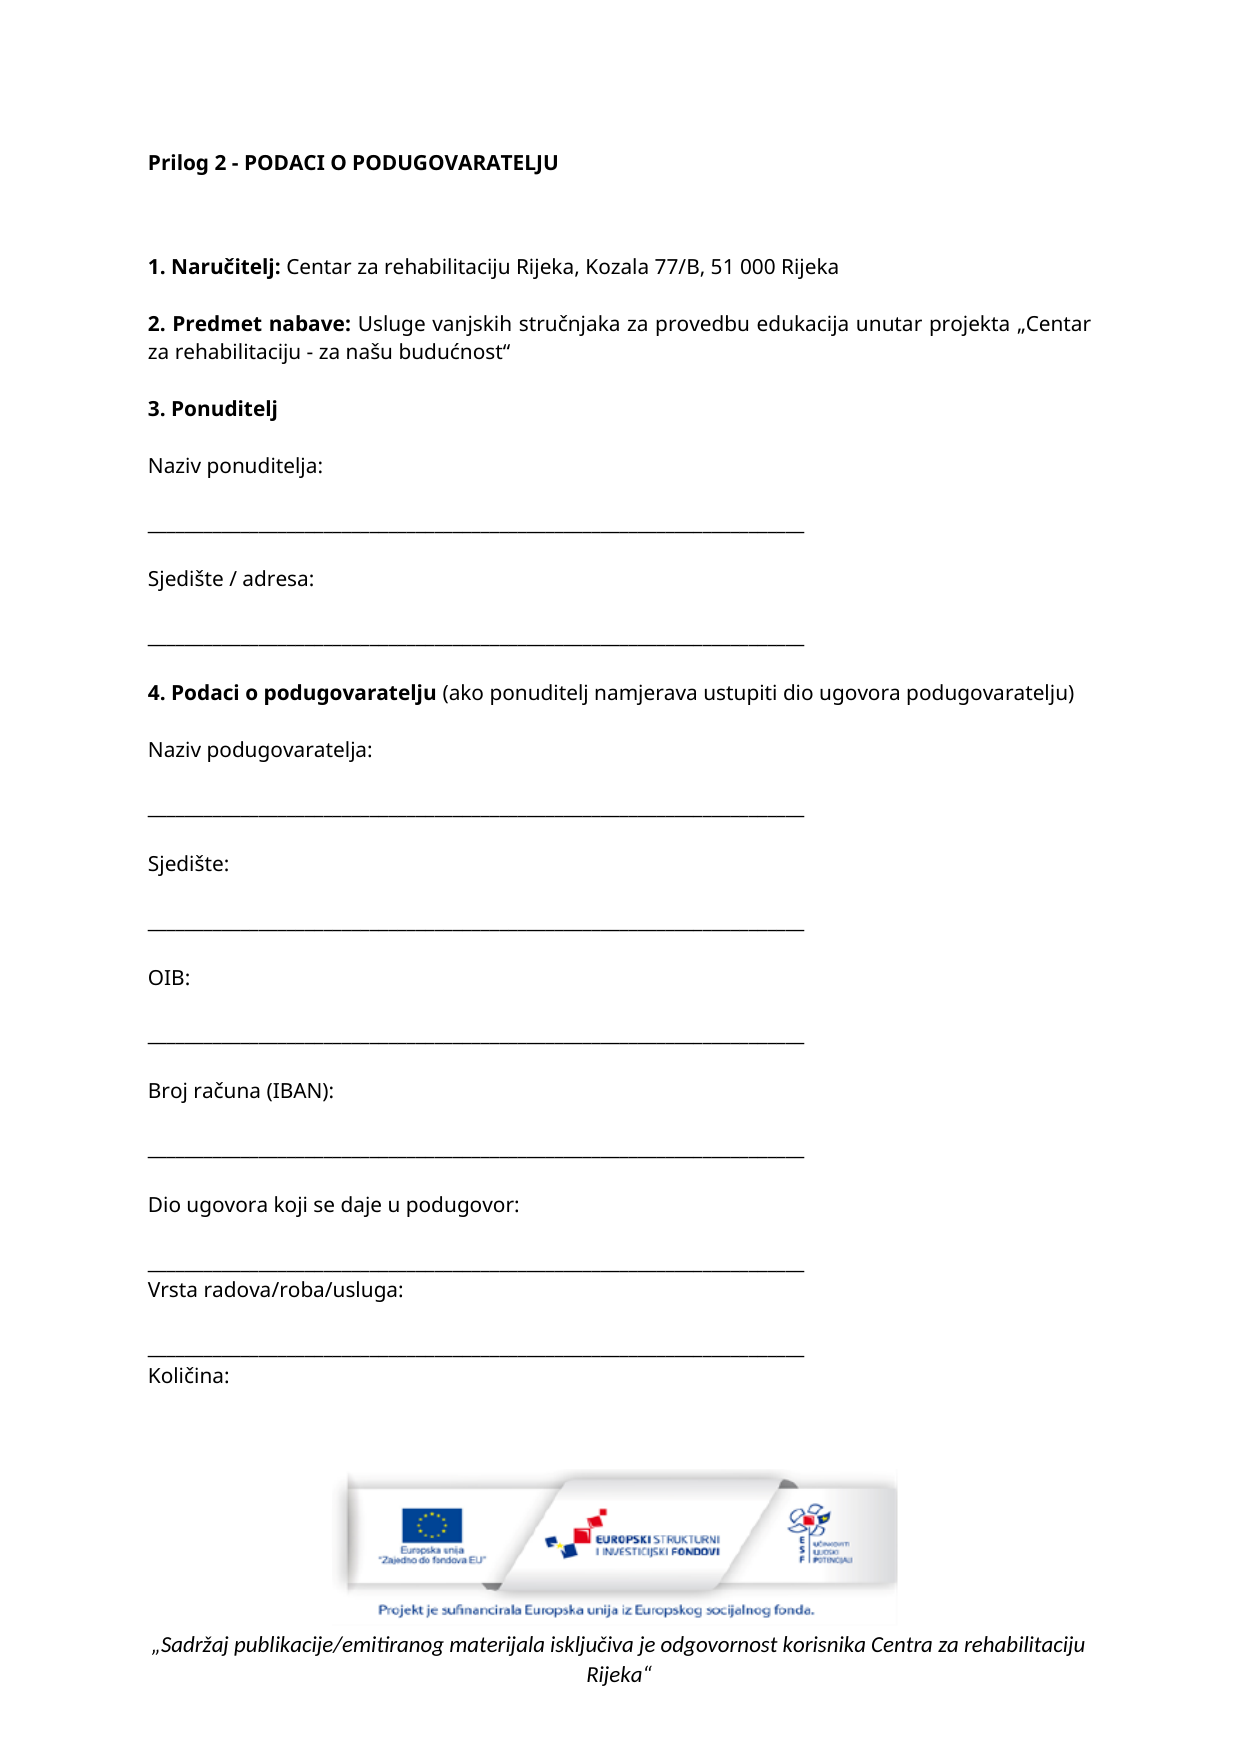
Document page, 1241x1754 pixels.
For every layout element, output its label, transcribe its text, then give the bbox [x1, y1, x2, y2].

text _______________________________________________________________________ [148, 1332, 1093, 1361]
text 1. Naručitelj: Centar za rehabilitaciju Rijeka, Kozala 77/B, 51 000 Rijeka [148, 252, 1093, 280]
text _______________________________________________________________________ [148, 1019, 1093, 1048]
text _______________________________________________________________________ [148, 1133, 1093, 1162]
text Sjedište / adresa: [148, 564, 1093, 593]
text 4. Podaci o podugovaratelju (ako ponuditelj namjerava ustupiti dio ugovora podugovaratelju) [148, 678, 1093, 707]
text OIB: [148, 963, 1093, 991]
text Naziv podugovaratelja: [148, 735, 1093, 764]
text 3. Ponuditelj [148, 394, 1093, 422]
text _______________________________________________________________________ [148, 508, 1093, 536]
text Vrsta radova/roba/usluga: [148, 1276, 1093, 1304]
text Prilog 2 - PODACI O PODUGOVARATELJU [148, 148, 1093, 176]
text _______________________________________________________________________ [148, 1247, 1093, 1276]
text Naziv ponuditelja: [148, 451, 1093, 479]
text Broj računa (IBAN): [148, 1076, 1093, 1105]
picture [331, 1469, 909, 1631]
text Dio ugovora koji se daje u podugovor: [148, 1190, 1093, 1219]
text 2. Predmet nabave: Usluge vanjskih stručnjaka za provedbu edukacija unutar projekta „Centar za rehabilitaciju - za našu budućnost“ [148, 309, 1093, 366]
text _______________________________________________________________________ [148, 906, 1093, 934]
text Sjedište: [148, 849, 1093, 877]
text _______________________________________________________________________ [148, 792, 1093, 821]
text Količina: [148, 1361, 1093, 1389]
text _______________________________________________________________________ [148, 621, 1093, 650]
